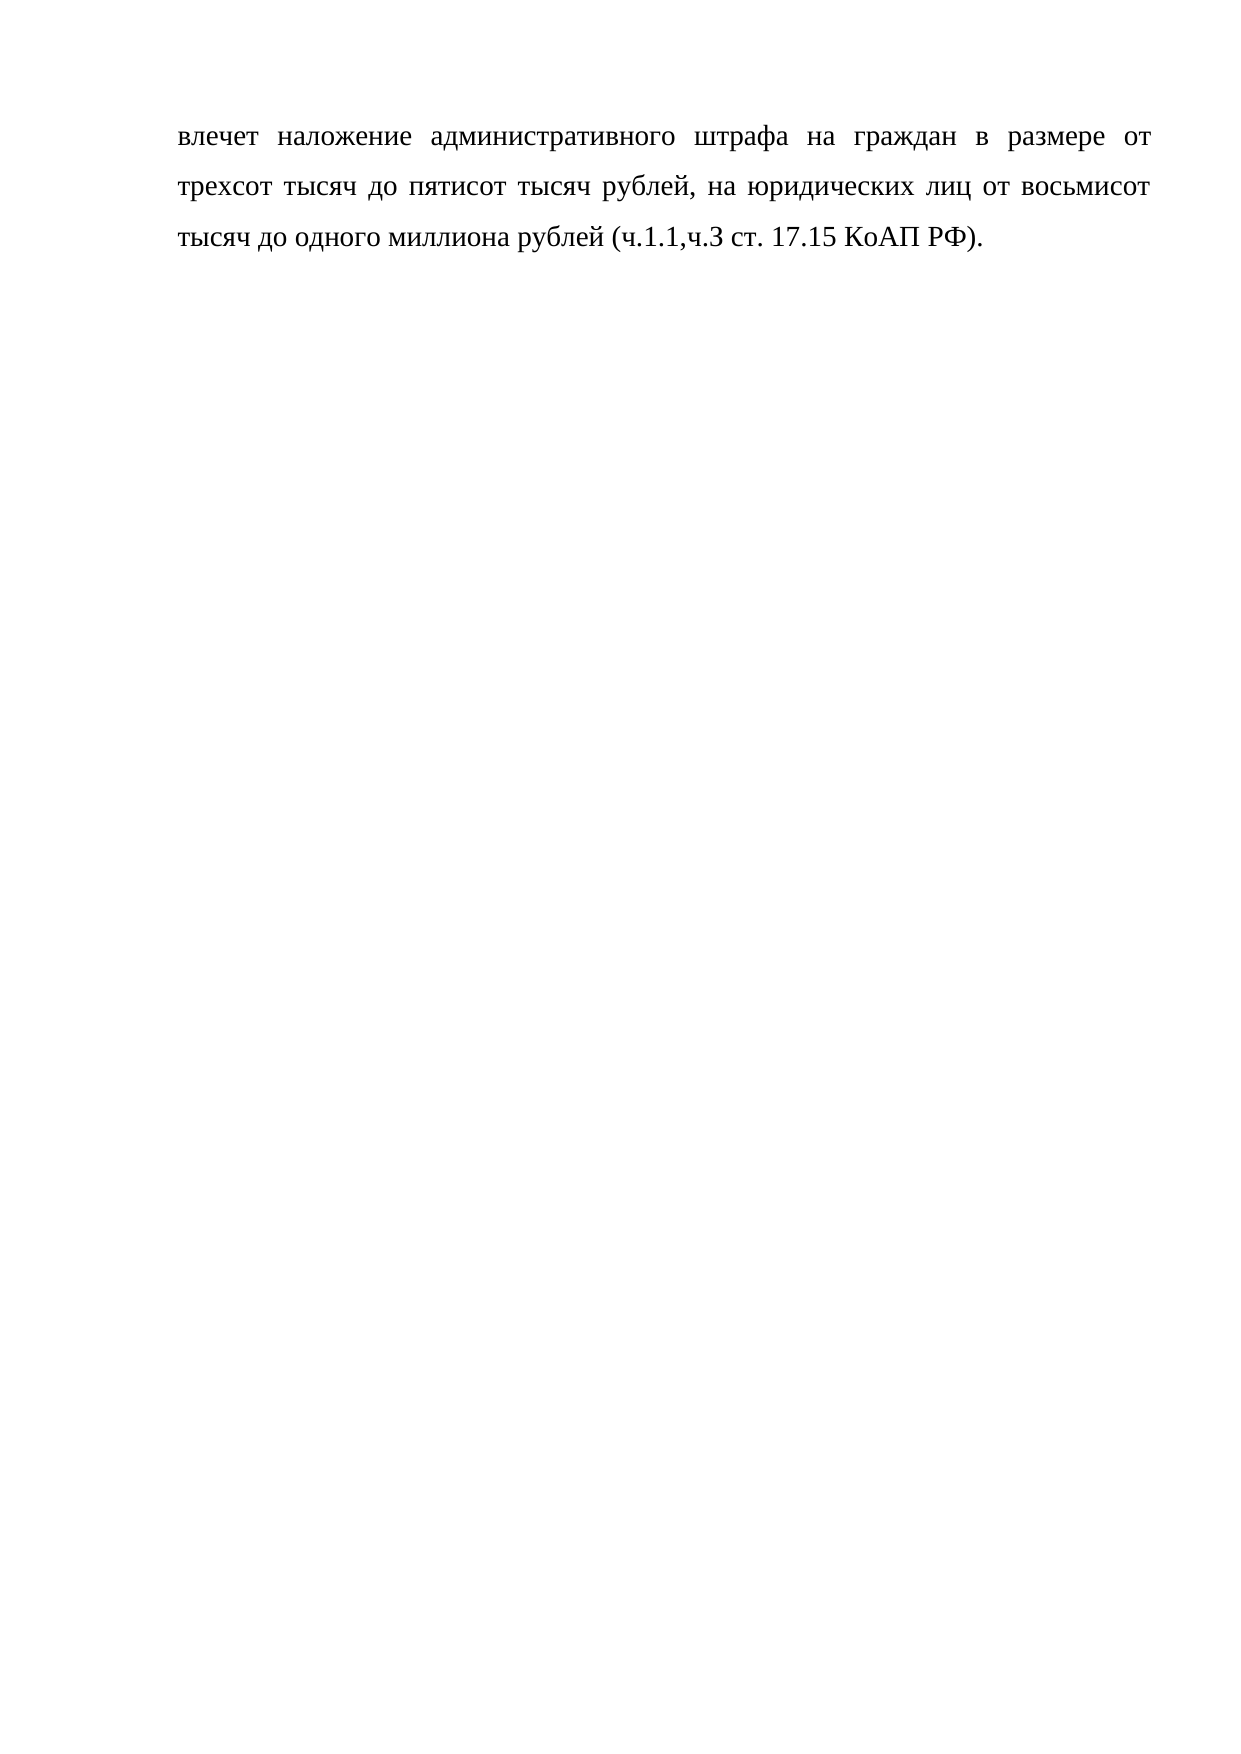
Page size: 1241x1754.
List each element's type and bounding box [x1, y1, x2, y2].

text [177, 118, 1152, 252]
